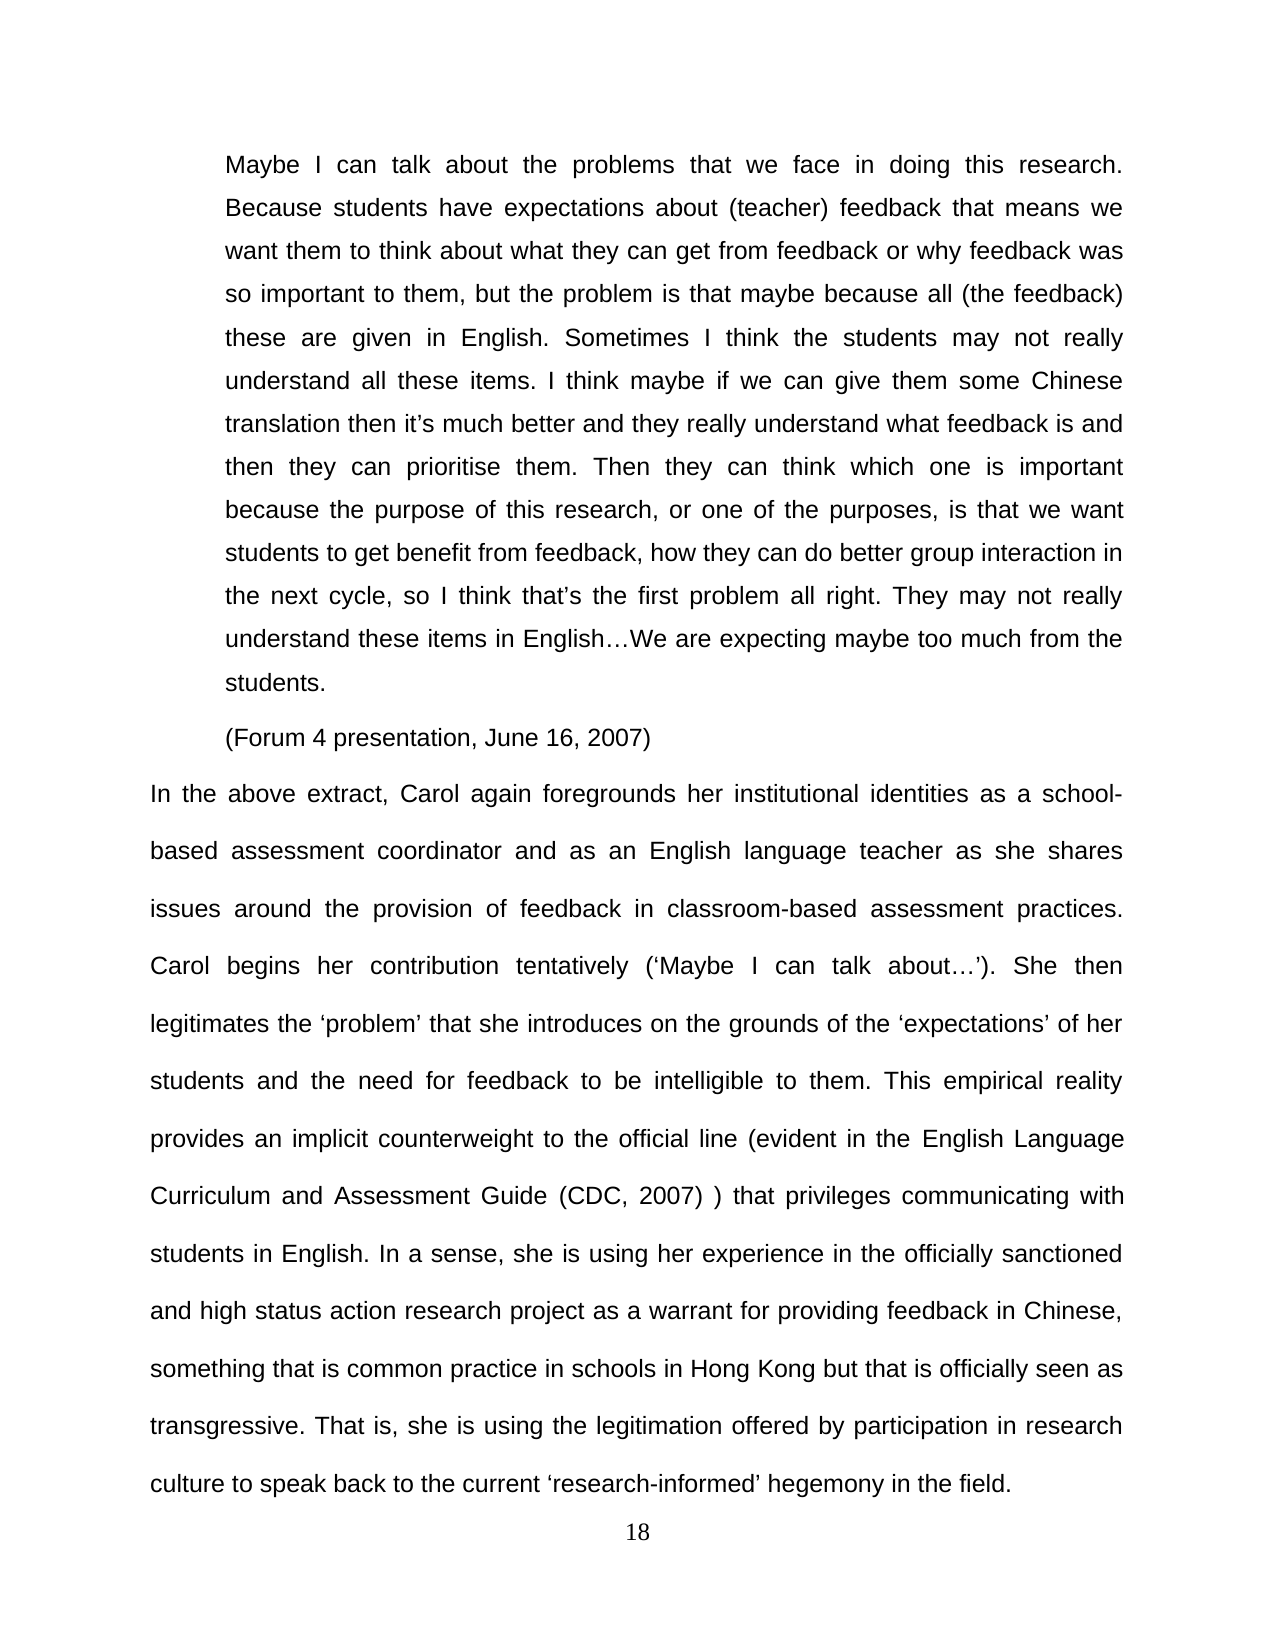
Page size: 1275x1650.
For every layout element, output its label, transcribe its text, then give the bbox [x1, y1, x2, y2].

text In the above extract, Carol again foregrounds her institutional identities as a school-based assessment coordinator and as an English language teacher as she shares issues around the provision of feedback in classroom-based assessment practices. Carol begins her contribution tentatively (‘Maybe I can talk about…’). She then legitimates the ‘problem’ that she introduces on the grounds of the ‘expectations’ of her students and the need for feedback to be intelligible to them. This empirical reality provides an implicit counterweight to the official line (evident in the English Language Curriculum and Assessment Guide (CDC, 2007) ) that privileges communicating with students in English. In a sense, she is using her experience in the officially sanctioned and high status action research project as a warrant for providing feedback in Chinese, something that is common practice in schools in Hong Kong but that is officially seen as transgressive. That is, she is using the legitimation offered by participation in research culture to speak back to the current ‘research-informed’ hegemony in the field. [150, 779, 1125, 1497]
text Maybe I can talk about the problems that we face in doing this research. Because students have expectations about (teacher) feedback that means we want them to think about what they can get from feedback or why feedback was so important to them, but the problem is that maybe because all (the feedback) these are given in English. Sometimes I think the students may not really understand all these items. I think maybe if we can give them some Chinese translation then it’s much better and they really understand what feedback is and then they can prioritise them. Then they can think which one is important because the purpose of this research, or one of the purposes, is that we want students to get benefit from feedback, how they can do better group interaction in the next cycle, so I think that’s the first problem all right. They may not really understand these items in English…We are expecting maybe too much from the students. [225, 150, 1125, 696]
text (Forum 4 presentation, June 16, 2007) [150, 723, 1125, 752]
